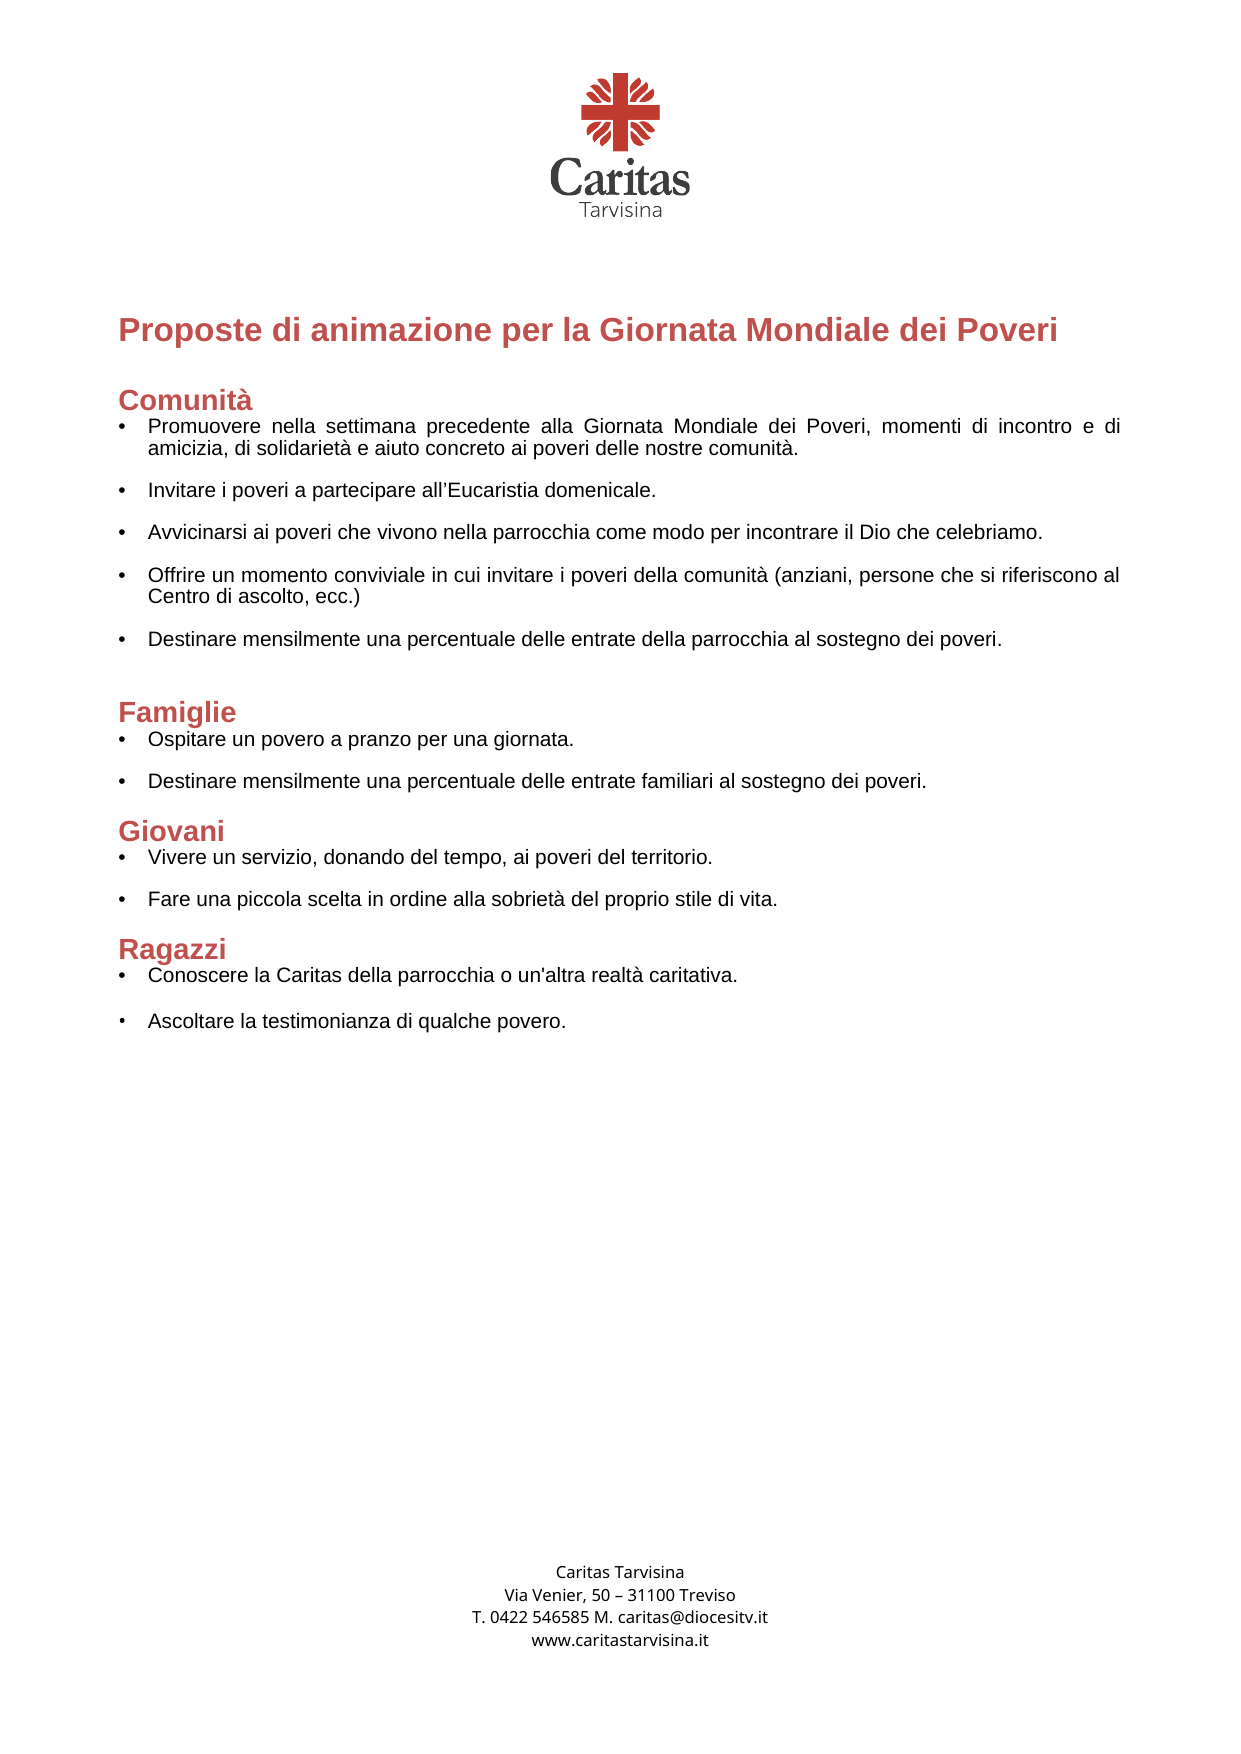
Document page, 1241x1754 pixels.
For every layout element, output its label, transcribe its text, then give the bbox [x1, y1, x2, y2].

list Vivere un servizio, donando del tempo, ai poveri del territorio. [118, 847, 1122, 869]
picture [550, 73, 690, 217]
list Ascoltare la testimonianza di qualche povero. [118, 1008, 1122, 1033]
list Ospitare un povero a pranzo per una giornata. [118, 729, 1122, 750]
text Proposte di animazione per la Giornata Mondiale dei Poveri [118, 310, 1122, 348]
text Giovani [118, 813, 1122, 847]
list Avvicinarsi ai poveri che vivono nella parrocchia come modo per incontrare il Dio che celebriamo. [118, 522, 1122, 544]
list Offrire un momento conviviale in cui invitare i poveri della comunità (anziani, persone che si riferiscono al Centro di ascolto, ecc.) [118, 565, 1122, 608]
text Famiglie [118, 695, 1122, 729]
list Promuovere nella settimana precedente alla Giornata Mondiale dei Poveri, momenti di incontro e di amicizia, di solidarietà e aiuto concreto ai poveri delle nostre comunità. [118, 416, 1122, 459]
text Ragazzi [118, 932, 1122, 965]
list Fare una piccola scelta in ordine alla sobrietà del proprio stile di vita. [118, 889, 1122, 911]
text Comunità [118, 383, 1122, 416]
list Conoscere la Caritas della parrocchia o un'altra realtà caritativa. [118, 965, 1122, 987]
list Destinare mensilmente una percentuale delle entrate familiari al sostegno dei poveri. [118, 771, 1122, 793]
list Invitare i poveri a partecipare all’Eucaristia domenicale. [118, 480, 1122, 502]
list Destinare mensilmente una percentuale delle entrate della parrocchia al sostegno dei poveri. [118, 629, 1122, 650]
